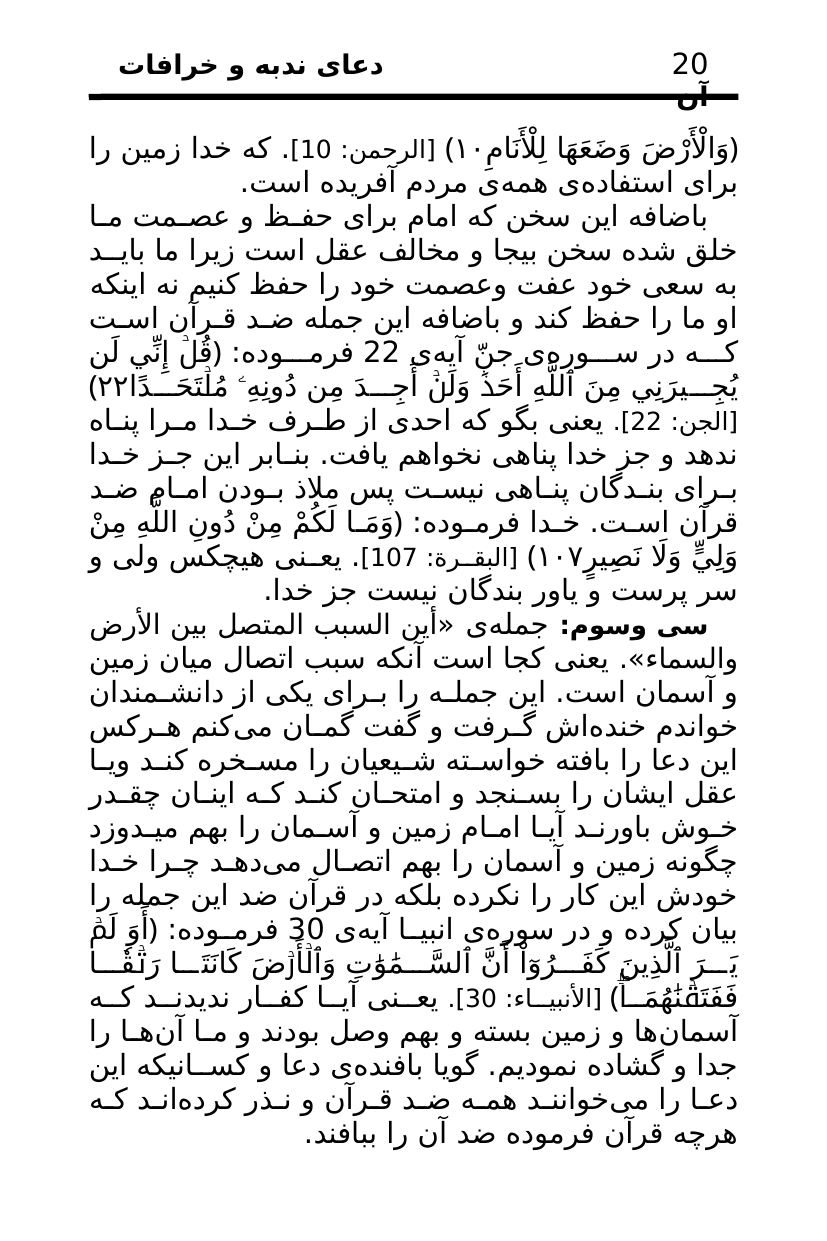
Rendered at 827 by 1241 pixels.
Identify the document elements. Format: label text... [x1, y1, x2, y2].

text باضافه این سخن که امام برای حفظ و عصمت ما خلق شده سخن بیجا و مخالف عقل است زیرا ما باید به سعی خود عفت وعصمت خود را حفظ کنیم نه اینکه او ما را حفظ کند و باضافه این جمله ضد قرآن است که در سوره‌ی جنّ آیه‌ی 22 فرموده: ﴿قُلۡ إِنِّي لَن يُجِيرَنِي مِنَ ٱللَّهِ أَحَدٞ وَلَنۡ أَجِدَ مِن دُونِهِۦ مُلۡتَحَدًا٢٢﴾ [الجن: 22]. یعنی بگو که احدی از طرف خدا مرا پناه ندهد و جز خدا پناهی نخواهم یافت. بنابر این جز خدا برای بندگان پناهی نیست پس ملاذ بودن امام ضد قرآن است. خدا فرموده: ﴿وَمَا لَكُمْ مِنْ دُونِ اللَّهِ مِنْ وَلِيٍّ وَلَا نَصِيرٍ١٠٧﴾ [البقرة: 107]. یعنی هیچکس ولی و سر پرست و یاور بندگان نیست جز خدا. [89, 199, 738, 607]
text سی وسوم: جمله‌ی «أين السبب المتصل بين الأرض والسماء». یعنی کجا است آنکه سبب اتصال میان زمین و آسمان است. این جمله را برای یکی از دانشمندان خواندم خنده‌اش گرفت و گفت گمان می‌کنم هرکس این دعا را بافته خواسته شیعیان را مسخره کند ویا عقل ایشان را بسنجد و امتحان کند که اینان چقدر خوش باورند آیا امام زمین و آسمان را بهم میدوزد چگونه زمین و آسمان را بهم اتصال می‌دهد چرا خدا خودش این کار را نکرده بلکه در قرآن ضد این جمله را بیان کرده و در سوره‌ی انبیا آیه‌ی 30 فرموده: ﴿أَوَ لَمۡ يَرَ ٱلَّذِينَ كَفَرُوٓاْ أَنَّ ٱلسَّمَٰوَٰتِ وَٱلۡأَرۡضَ كَانَتَا رَتۡقٗا فَفَتَقۡنَٰهُمَاۖ﴾ [الأنبياء: 30]. یعنی آیا کفار ندیدند که آسمان‌ها و زمین بسته و بهم وصل بودند و ما آن‌ها را جدا و گشاده نمودیم. گویا بافنده‌ی دعا و کسانیکه این دعا را می‌خوانند همه ضد قرآن و نذر کرده‌اند که هرچه قرآن فرموده ضد آن را ببافند. [89, 607, 738, 1150]
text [89, 132, 738, 199]
